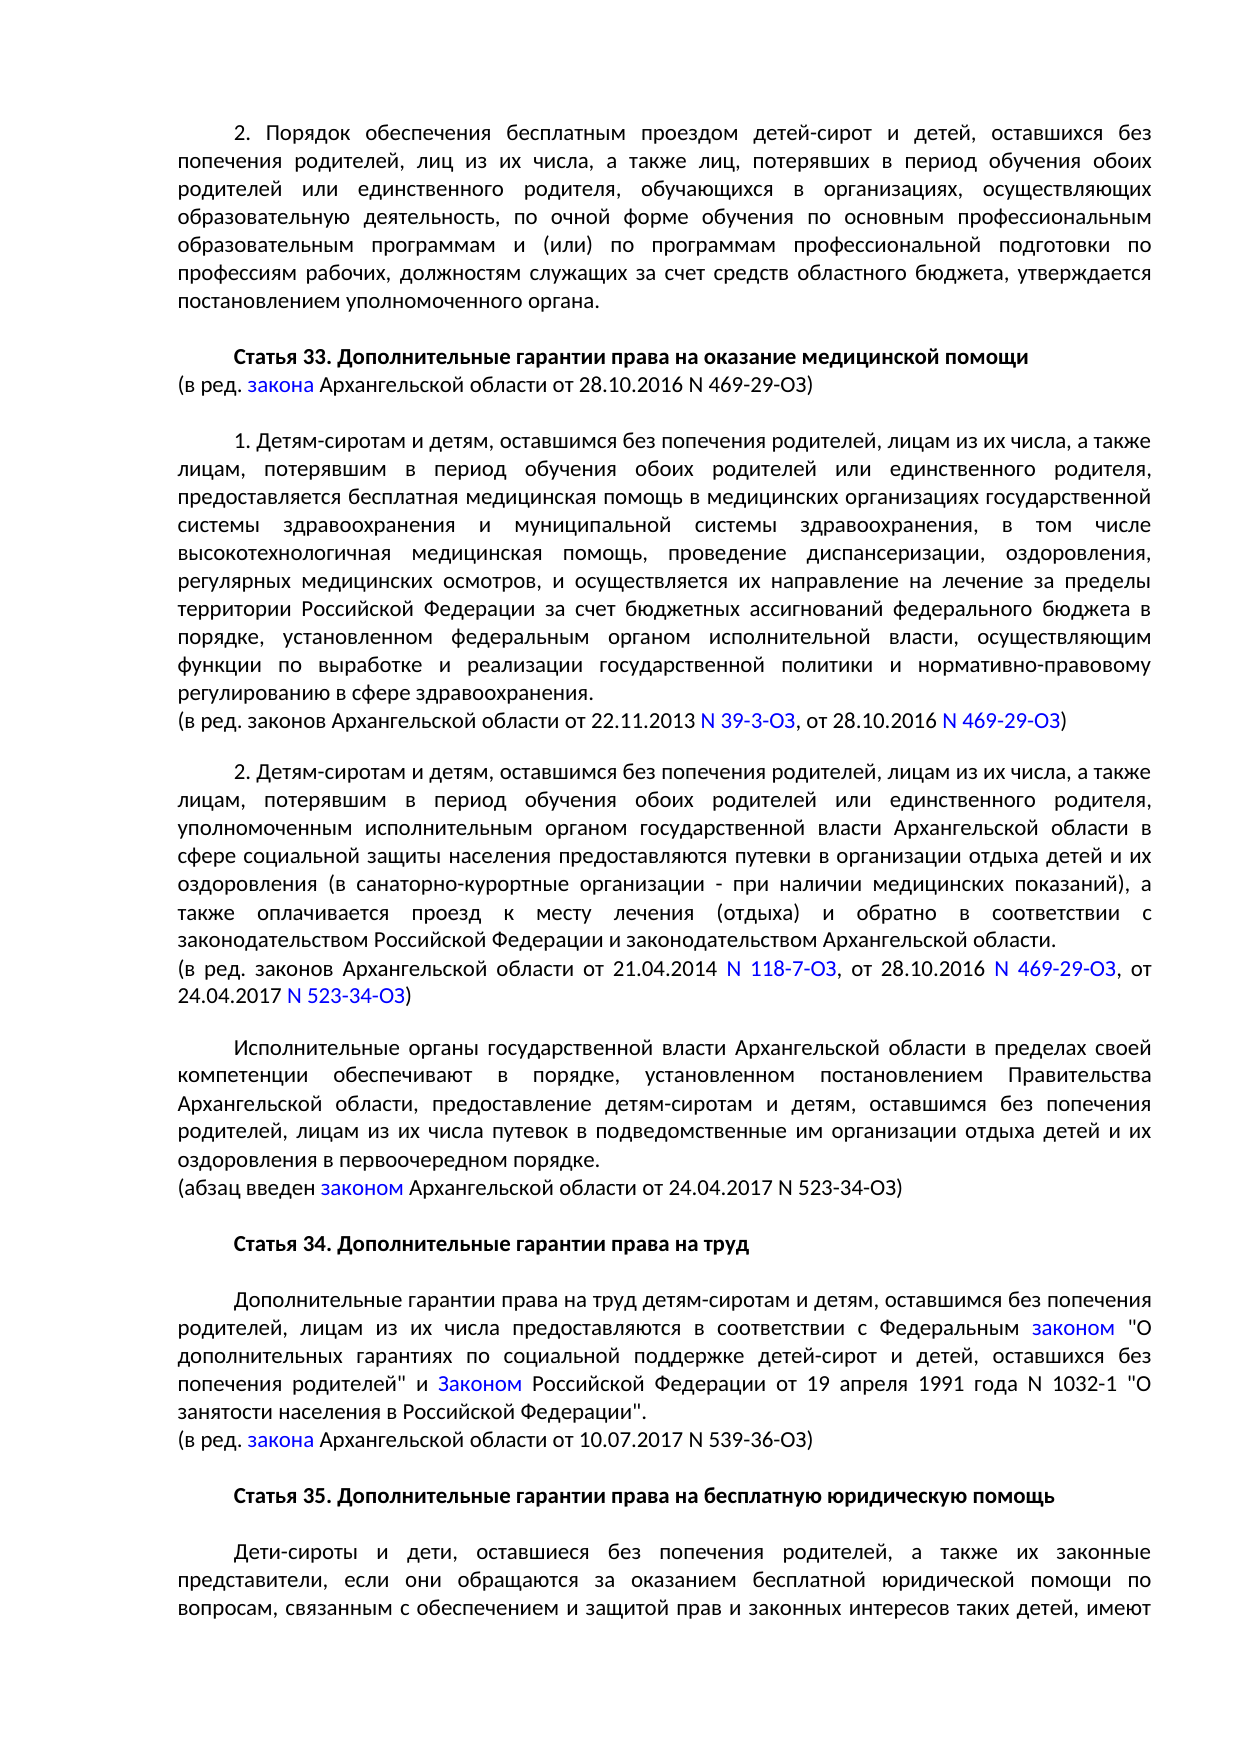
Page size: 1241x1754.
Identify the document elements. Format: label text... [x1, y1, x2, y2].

title Статья 33. Дополнительные гарантии права на оказание медицинской помощи [177, 342, 1152, 370]
text (в ред. законов Архангельской области от 22.11.2013 N 39-3-ОЗ, от 28.10.2016 N 469-29-ОЗ) [177, 707, 1152, 734]
text Исполнительные органы государственной власти Архангельской области в пределах своей компетенции обеспечивают в порядке, установленном постановлением Правительства Архангельской области, предоставление детям-сиротам и детям, оставшимся без попечения родителей, лицам из их числа путевок в подведомственные им организации отдыха детей и их оздоровления в первоочередном порядке. [177, 1033, 1152, 1173]
title Статья 34. Дополнительные гарантии права на труд [177, 1229, 1152, 1257]
text (абзац введен законом Архангельской области от 24.04.2017 N 523-34-ОЗ) [177, 1173, 1152, 1201]
title Статья 35. Дополнительные гарантии права на бесплатную юридическую помощь [177, 1481, 1152, 1509]
text (в ред. закона Архангельской области от 10.07.2017 N 539-36-ОЗ) [177, 1425, 1152, 1453]
text (в ред. закона Архангельской области от 28.10.2016 N 469-29-ОЗ) [177, 370, 1152, 398]
text 1. Детям-сиротам и детям, оставшимся без попечения родителей, лицам из их числа, а также лицам, потерявшим в период обучения обоих родителей или единственного родителя, предоставляется бесплатная медицинская помощь в медицинских организациях государственной системы здравоохранения и муниципальной системы здравоохранения, в том числе высокотехнологичная медицинская помощь, проведение диспансеризации, оздоровления, регулярных медицинских осмотров, и осуществляется их направление на лечение за пределы территории Российской Федерации за счет бюджетных ассигнований федерального бюджета в порядке, установленном федеральным органом исполнительной власти, осуществляющим функции по выработке и реализации государственной политики и нормативно-правовому регулированию в сфере здравоохранения. [177, 426, 1152, 707]
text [177, 1537, 1152, 1621]
text 2. Порядок обеспечения бесплатным проездом детей-сирот и детей, оставшихся без попечения родителей, лиц из их числа, а также лиц, потерявших в период обучения обоих родителей или единственного родителя, обучающихся в организациях, осуществляющих образовательную деятельность, по очной форме обучения по основным профессиональным образовательным программам и (или) по программам профессиональной подготовки по профессиям рабочих, должностям служащих за счет средств областного бюджета, утверждается постановлением уполномоченного органа. [177, 118, 1152, 314]
text (в ред. законов Архангельской области от 21.04.2014 N 118-7-ОЗ, от 28.10.2016 N 469-29-ОЗ, от 24.04.2017 N 523-34-ОЗ) [177, 954, 1152, 1010]
text 2. Детям-сиротам и детям, оставшимся без попечения родителей, лицам из их числа, а также лицам, потерявшим в период обучения обоих родителей или единственного родителя, уполномоченным исполнительным органом государственной власти Архангельской области в сфере социальной защиты населения предоставляются путевки в организации отдыха детей и их оздоровления (в санаторно-курортные организации - при наличии медицинских показаний), а также оплачивается проезд к месту лечения (отдыха) и обратно в соответствии с законодательством Российской Федерации и законодательством Архангельской области. [177, 757, 1152, 954]
text Дополнительные гарантии права на труд детям-сиротам и детям, оставшимся без попечения родителей, лицам из их числа предоставляются в соответствии с Федеральным законом "О дополнительных гарантиях по социальной поддержке детей-сирот и детей, оставшихся без попечения родителей" и Законом Российской Федерации от 19 апреля 1991 года N 1032-1 "О занятости населения в Российской Федерации". [177, 1285, 1152, 1425]
